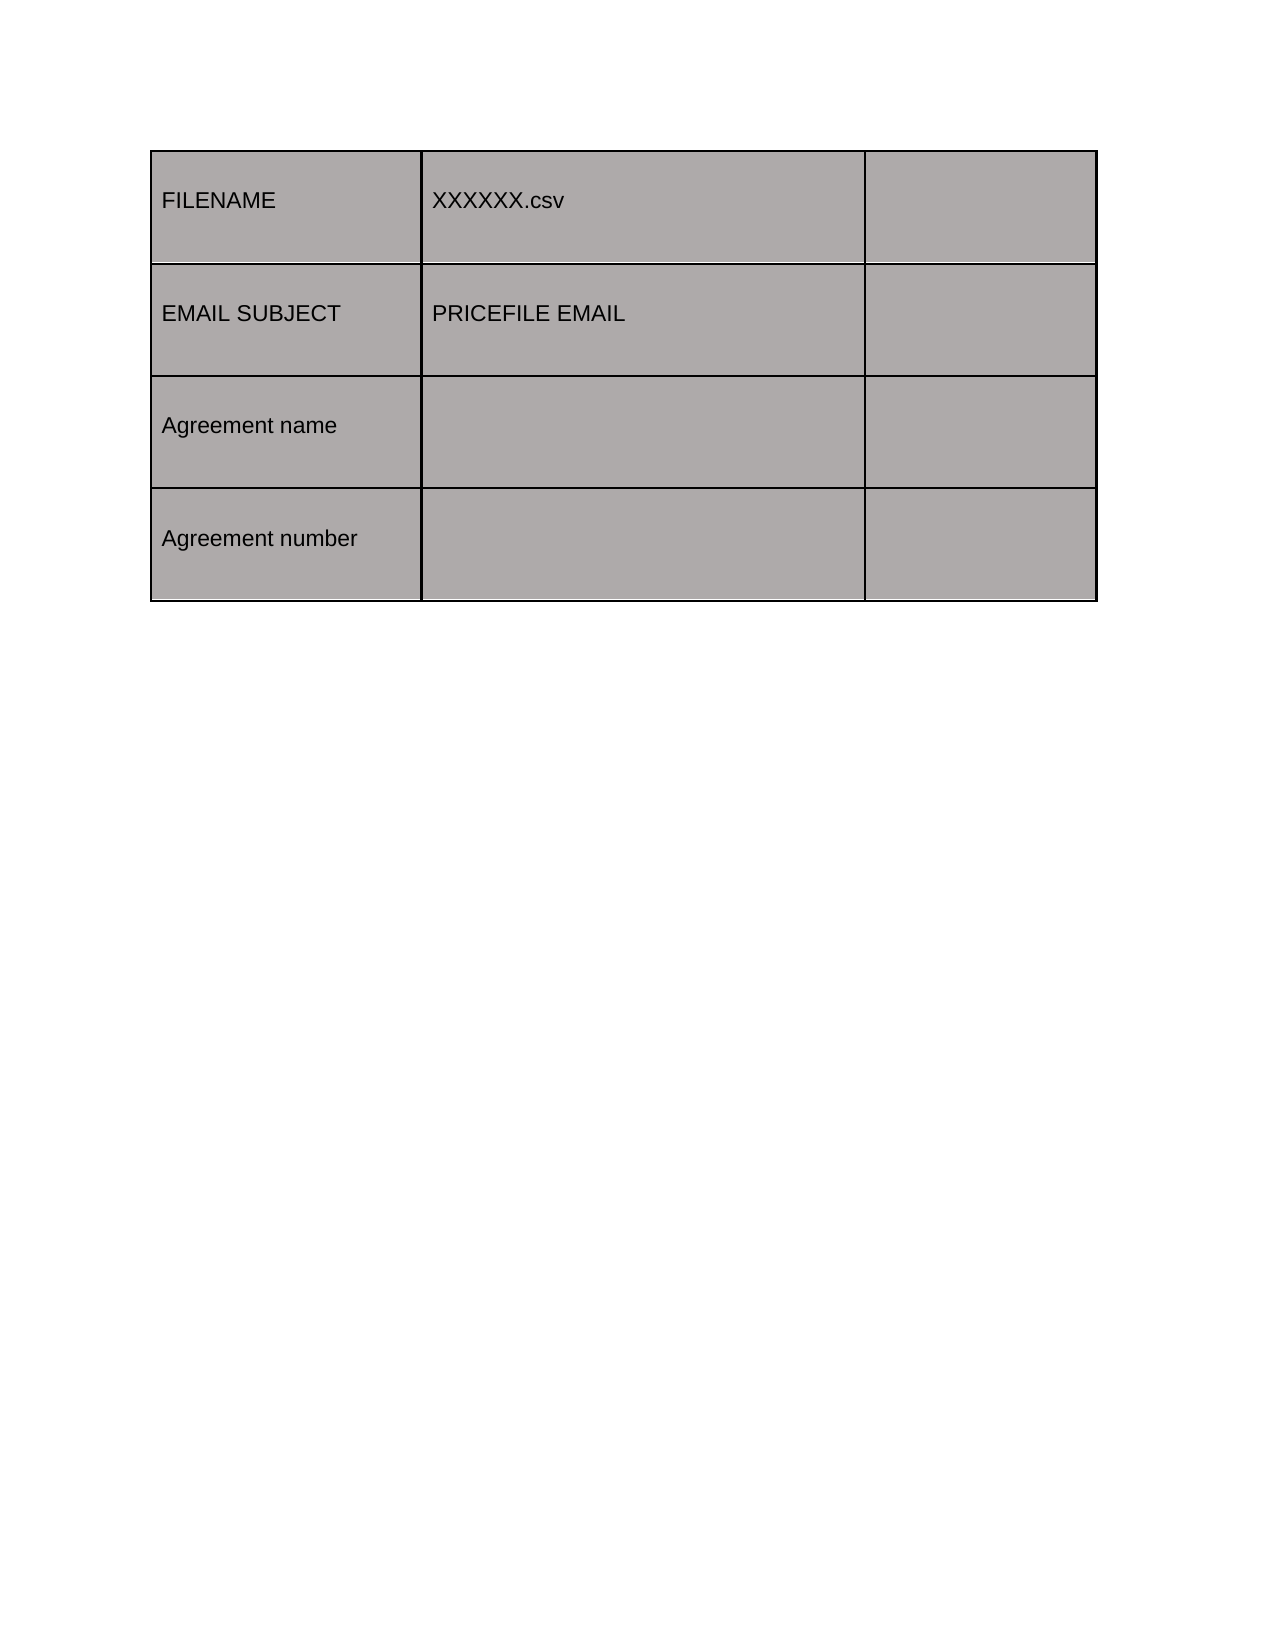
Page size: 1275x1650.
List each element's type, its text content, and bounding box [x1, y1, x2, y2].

table_cell [866, 265, 1095, 375]
table_cell XXXXXX.csv [423, 152, 864, 262]
table_cell [866, 152, 1095, 262]
table_cell [423, 489, 864, 599]
table_cell [866, 377, 1095, 487]
table_cell Agreement number [152, 489, 420, 599]
table_cell FILENAME [152, 152, 420, 262]
table_cell [866, 489, 1095, 599]
table_cell [423, 377, 864, 487]
table_cell PRICEFILE EMAIL [423, 265, 864, 375]
table_cell Agreement name [152, 377, 420, 487]
table_cell EMAIL SUBJECT [152, 265, 420, 375]
